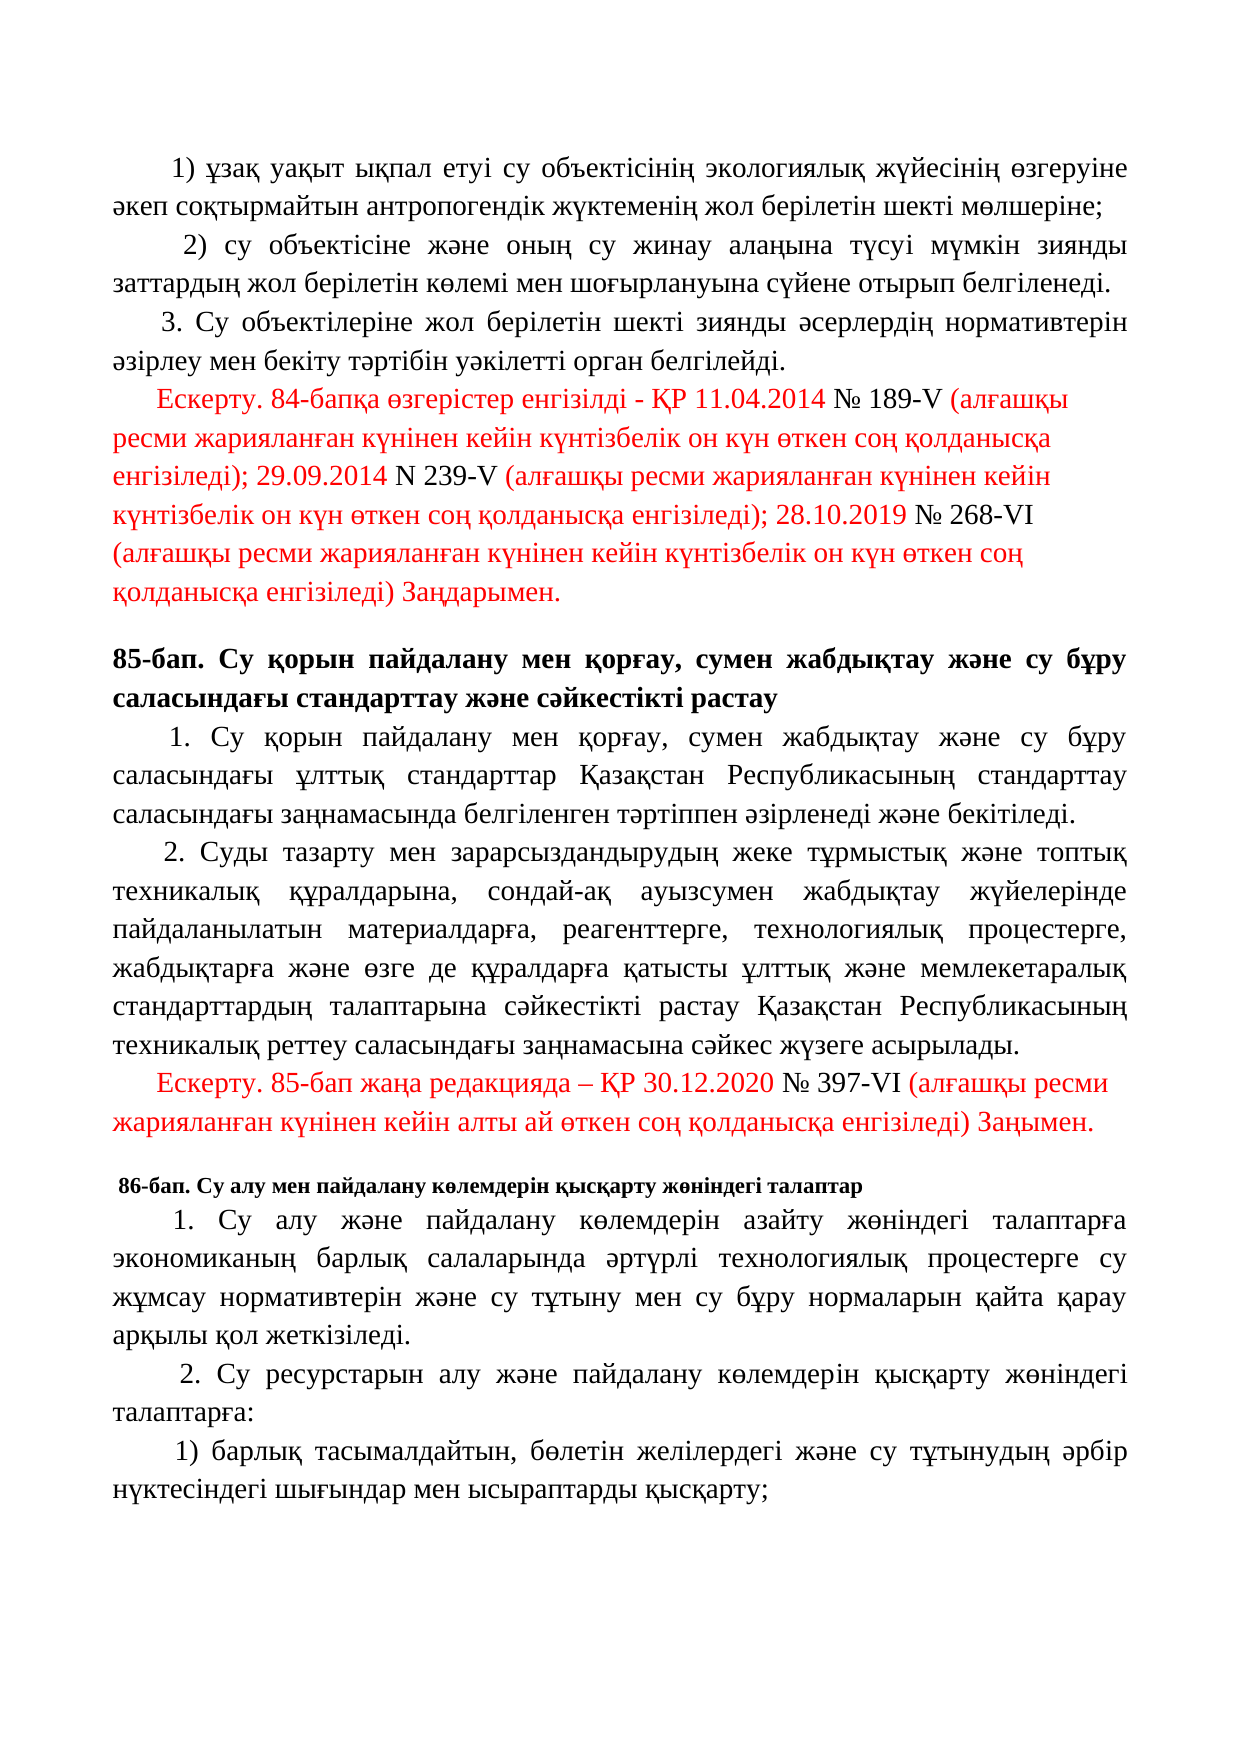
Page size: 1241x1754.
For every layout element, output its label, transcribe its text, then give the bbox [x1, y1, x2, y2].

text 1) ұзақ уақыт ықпал етуi су объектiсiнiң экологиялық жүйесiнiң өзгеруiне әкеп соқтырмайтын антропогендiк жүктеменiң жол берiлетiн шектi мөлшерiне; [112, 150, 1128, 222]
text 2. Суды тазарту мен зарарсыздандырудың жеке тұрмыстық және топтық техникалық құралдарына, сондай-ақ ауызсумен жабдықтау жүйелерінде пайдаланылатын материалдарға, реагенттерге, технологиялық процестерге, жабдықтарға және өзге де құралдарға қатысты ұлттық және мемлекетаралық стандарттардың талаптарына сәйкестікті растау Қазақстан Республикасының техникалық реттеу саласындағы заңнамасына сәйкес жүзеге асырылады. [112, 834, 1128, 1061]
text 1) барлық тасымалдайтын, бөлетiн желiлердегi және су тұтынудың әрбiр нүктесiндегi шығындар мен ысыраптарды қысқарту; [112, 1433, 1128, 1505]
text 85-бап. Су қорын пайдалану мен қорғау, сумен жабдықтау және су бұру саласындағы стандарттау және сәйкестікті растау [112, 642, 1128, 714]
text Ескерту. 85-бап жаңа редакцияда – ҚР 30.12.2020 № 397-VI (алғашқы ресми жарияланған күнінен кейін алты ай өткен соң қолданысқа енгізіледі) Заңымен. [112, 1066, 1128, 1168]
text 2. Су ресурстарын алу және пайдалану көлемдерiн қысқарту жөнiндегi талаптарға: [112, 1356, 1128, 1428]
text 1. Су қорын пайдалану мен қорғау, сумен жабдықтау және су бұру саласындағы ұлттық стандарттар Қазақстан Республикасының стандарттау саласындағы заңнамасында белгіленген тәртіппен әзірленеді және бекітіледі. [112, 719, 1128, 829]
text 3. Су объектiлерiне жол берiлетiн шектi зиянды әсерлердiң нормативтерiн әзiрлеу мен бекiту тәртiбiн уәкілетті орган белгiлейдi. [112, 304, 1128, 376]
text 86-бап. Су алу мен пайдалану көлемдерiн қысқарту жөнiндегi талаптар [112, 1172, 1128, 1198]
text 1. Су алу және пайдалану көлемдерін азайту жөніндегі талаптарға экономиканың барлық салаларында әртүрлі технологиялық процестерге су жұмсау нормативтерін және су тұтыну мен су бұру нормаларын қайта қарау арқылы қол жеткізіледі. [112, 1202, 1128, 1351]
text Ескерту. 84-бапқа өзгерістер енгізілді - ҚР 11.04.2014 № 189-V (алғашқы ресми жарияланған күнінен кейін күнтізбелік он күн өткен соң қолданысқа енгізіледі); 29.09.2014 N 239-V (алғашқы ресми жарияланған күнінен кейiн күнтiзбелiк он күн өткен соң қолданысқа енгiзiледi); 28.10.2019 № 268-VI (алғашқы ресми жарияланған күнінен кейін күнтізбелік он күн өткен соң қолданысқа енгізіледі) Заңдарымен. [112, 381, 1128, 638]
text 2) су объектiсiне және оның су жинау алаңына түсуi мүмкiн зиянды заттардың жол берiлетiн көлемi мен шоғырлануына сүйене отырып белгiленедi. [112, 227, 1128, 299]
